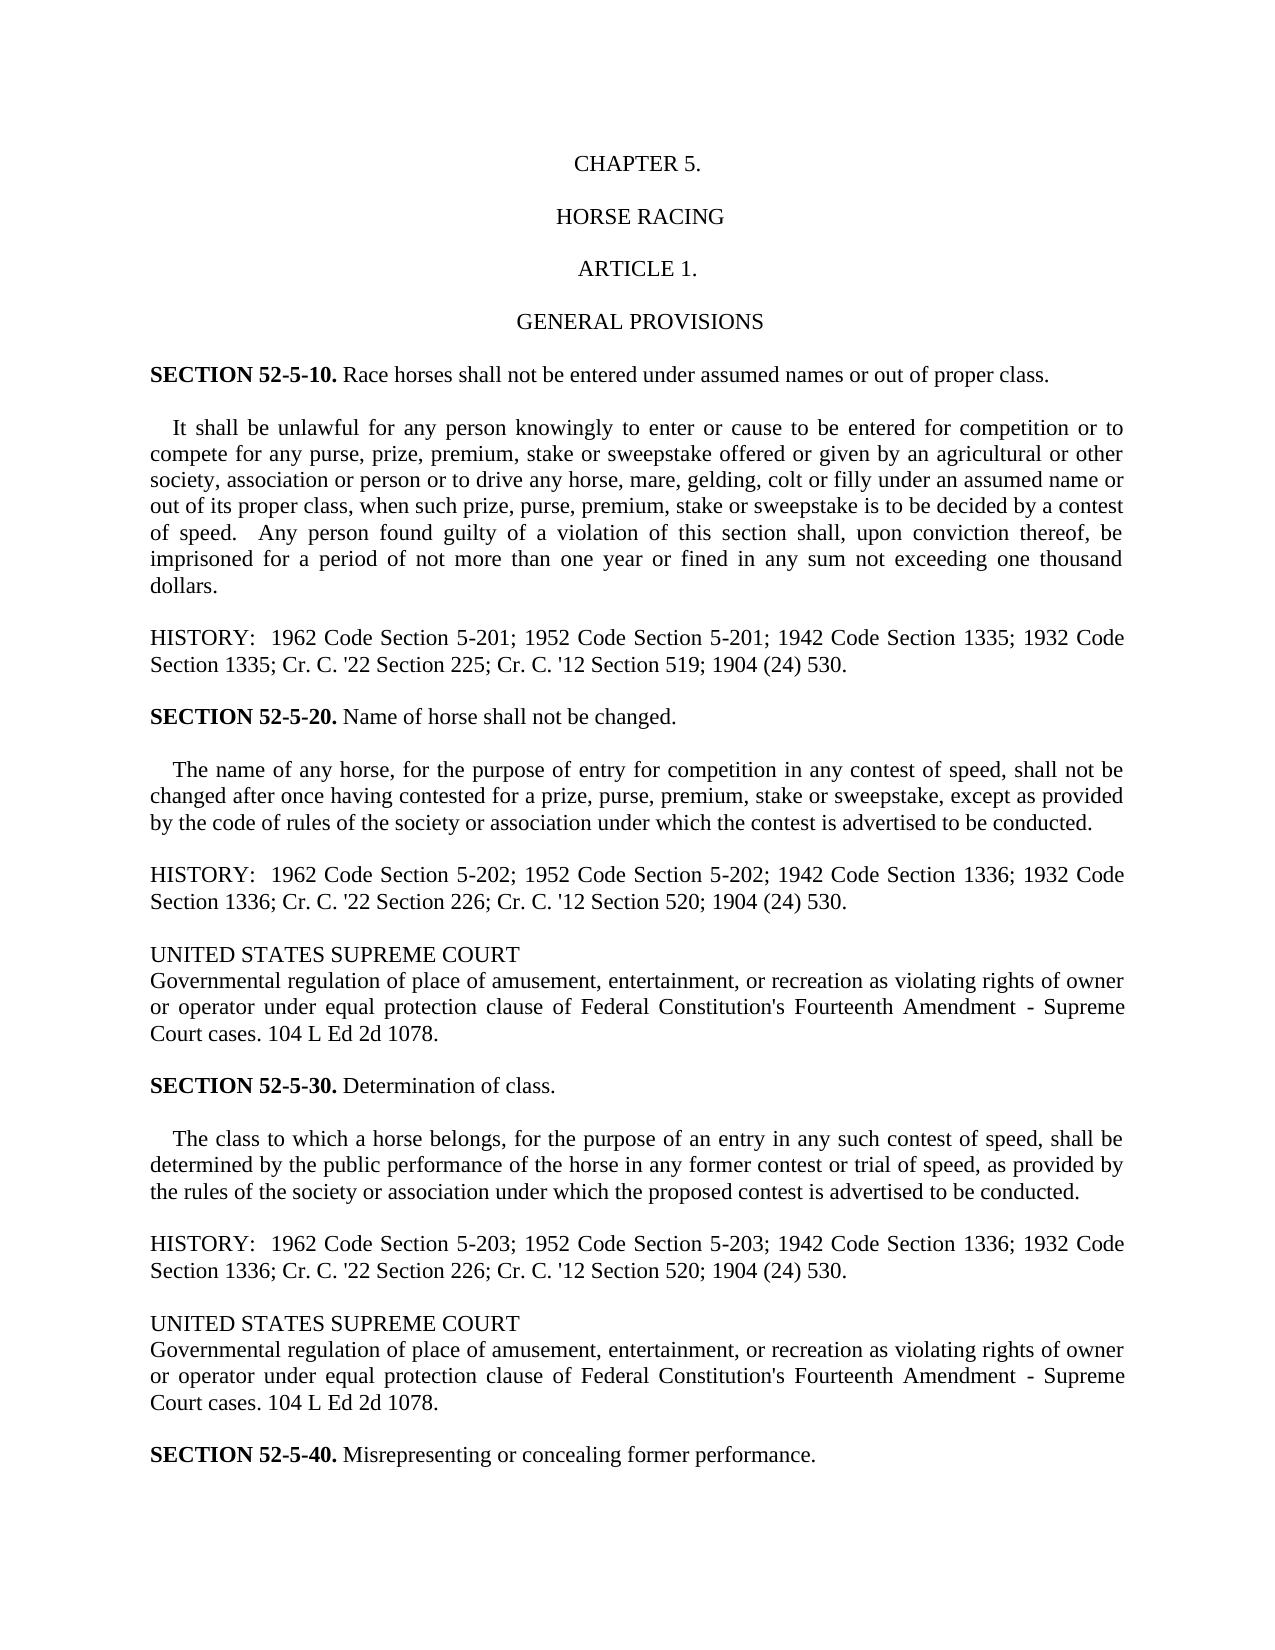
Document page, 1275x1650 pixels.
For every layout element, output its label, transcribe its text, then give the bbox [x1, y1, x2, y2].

text HISTORY: 1962 Code Section 5-201; 1952 Code Section 5-201; 1942 Code Section 1335; 1932 Code Section 1335; Cr. C. '22 Section 225; Cr. C. '12 Section 519; 1904 (24) 530. [150, 624, 1125, 677]
text ARTICLE 1. [150, 255, 1125, 282]
text UNITED STATES SUPREME COURT [150, 941, 1125, 967]
text HORSE RACING [150, 203, 1125, 229]
text SECTION 52-5-10. Race horses shall not be entered under assumed names or out of proper class. [150, 361, 1125, 387]
text SECTION 52-5-20. Name of horse shall not be changed. [150, 703, 1125, 730]
text Governmental regulation of place of amusement, entertainment, or recreation as violating rights of owner or operator under equal protection clause of Federal Constitution's Fourteenth Amendment - Supreme Court cases. 104 L Ed 2d 1078. [150, 1336, 1125, 1415]
text Governmental regulation of place of amusement, entertainment, or recreation as violating rights of owner or operator under equal protection clause of Federal Constitution's Fourteenth Amendment - Supreme Court cases. 104 L Ed 2d 1078. [150, 967, 1125, 1046]
text CHAPTER 5. [150, 150, 1125, 176]
text The class to which a horse belongs, for the purpose of an entry in any such contest of speed, shall be determined by the public performance of the horse in any former contest or trial of speed, as provided by the rules of the society or association under which the proposed contest is advertised to be conducted. [150, 1125, 1125, 1204]
text It shall be unlawful for any person knowingly to enter or cause to be entered for competition or to compete for any purse, prize, premium, stake or sweepstake offered or given by an agricultural or other society, association or person or to drive any horse, mare, gelding, colt or filly under an assumed name or out of its proper class, when such prize, purse, premium, stake or sweepstake is to be decided by a contest of speed. Any person found guilty of a violation of this section shall, upon conviction thereof, be imprisoned for a period of not more than one year or fined in any sum not exceeding one thousand dollars. [150, 413, 1125, 598]
text HISTORY: 1962 Code Section 5-203; 1952 Code Section 5-203; 1942 Code Section 1336; 1932 Code Section 1336; Cr. C. '22 Section 226; Cr. C. '12 Section 520; 1904 (24) 530. [150, 1231, 1125, 1283]
text HISTORY: 1962 Code Section 5-202; 1952 Code Section 5-202; 1942 Code Section 1336; 1932 Code Section 1336; Cr. C. '22 Section 226; Cr. C. '12 Section 520; 1904 (24) 530. [150, 862, 1125, 914]
text GENERAL PROVISIONS [150, 308, 1125, 334]
text The name of any horse, for the purpose of entry for competition in any contest of speed, shall not be changed after once having contested for a prize, purse, premium, stake or sweepstake, except as provided by the code of rules of the society or association under which the contest is advertised to be conducted. [150, 756, 1125, 835]
text UNITED STATES SUPREME COURT [150, 1309, 1125, 1336]
text SECTION 52-5-30. Determination of class. [150, 1072, 1125, 1099]
text SECTION 52-5-40. Misrepresenting or concealing former performance. [150, 1441, 1125, 1468]
